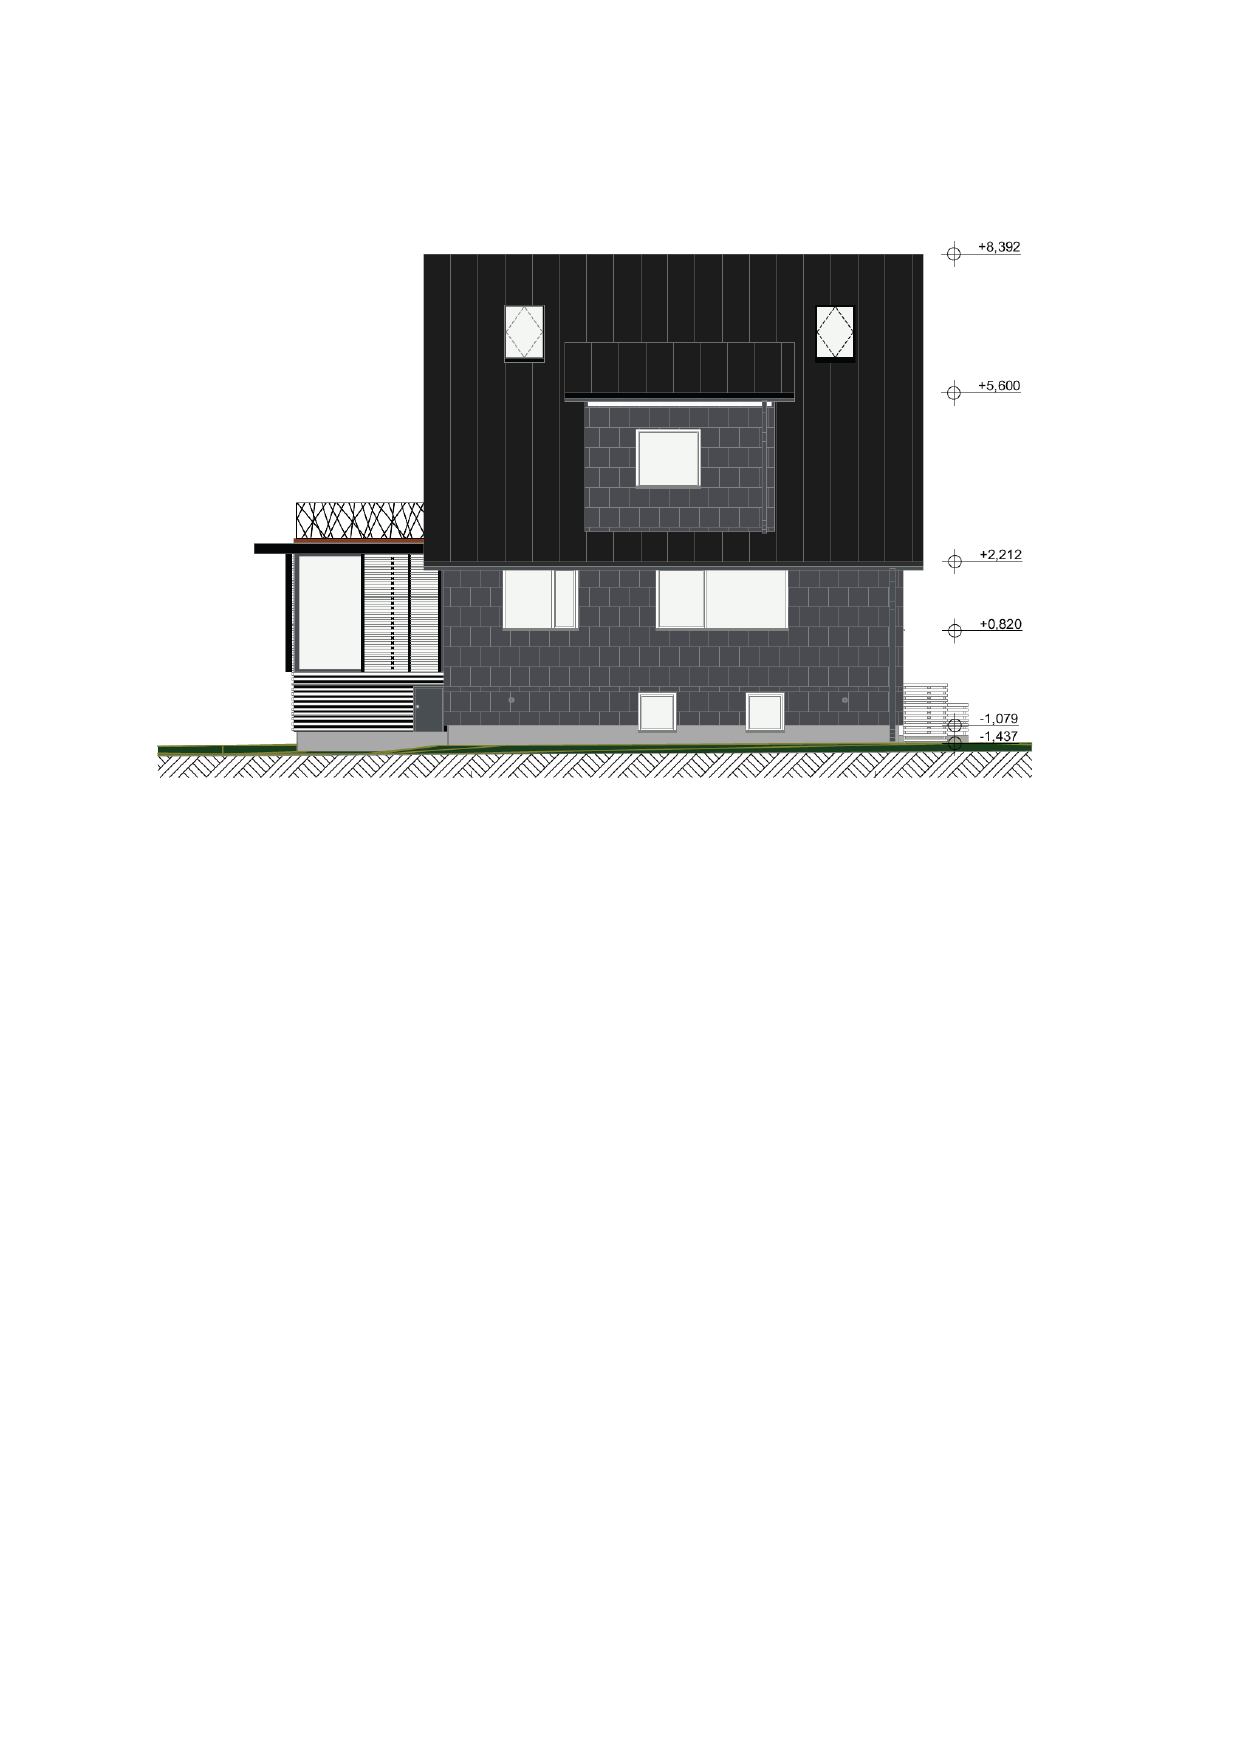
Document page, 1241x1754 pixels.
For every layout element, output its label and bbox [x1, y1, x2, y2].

picture [147, 147, 1093, 796]
